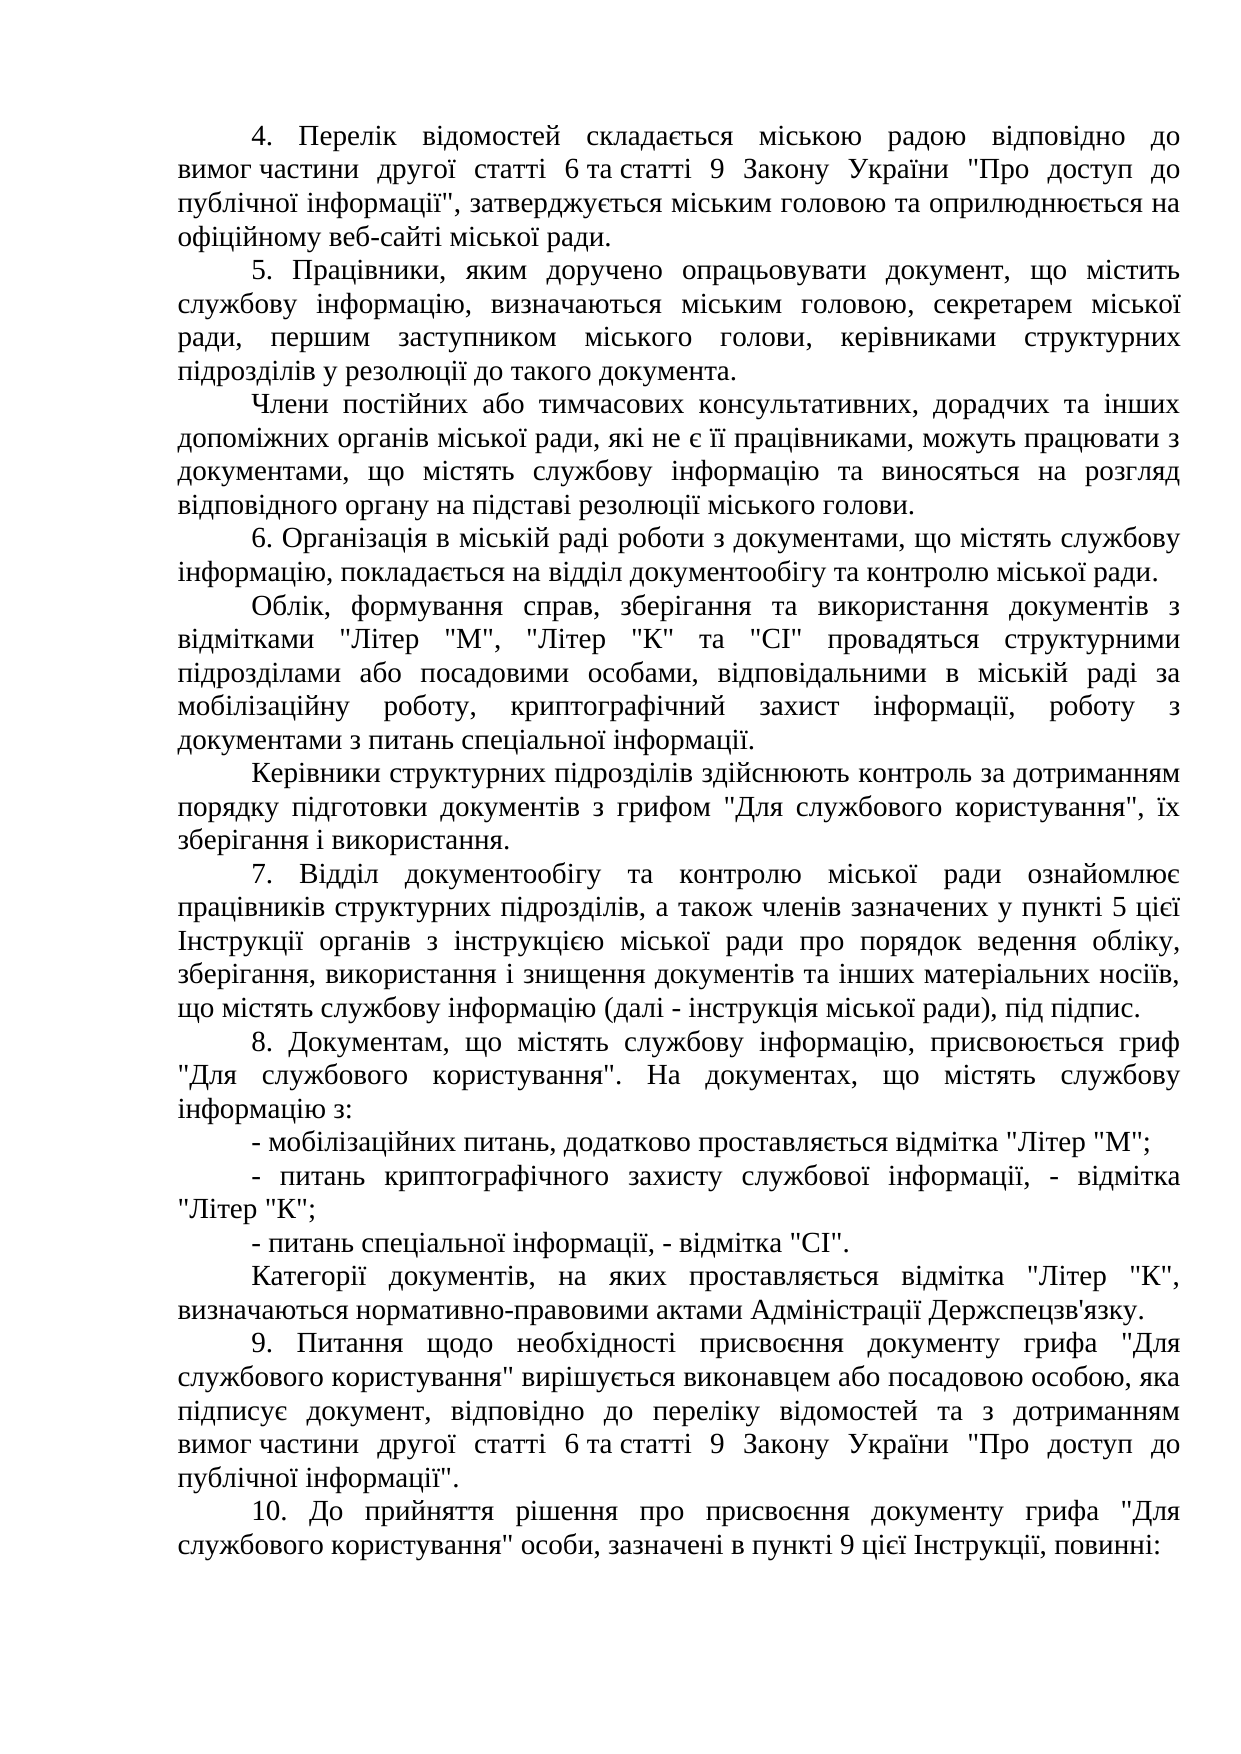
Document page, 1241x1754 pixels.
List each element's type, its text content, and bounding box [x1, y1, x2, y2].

subtitle 5. Працівники, яким доручено опрацьовувати документ, що містить службову інформацію, визначаються міським головою, секретарем міської ради, першим заступником міського голови, керівниками структурних підрозділів у резолюції до такого документа. [177, 252, 1181, 386]
subtitle 6. Організація в міській раді роботи з документами, що містять службову інформацію, покладається на відділ документообігу та контролю міської ради. [177, 521, 1181, 588]
subtitle - питань спеціальної інформації, - відмітка "СІ". [177, 1225, 1181, 1258]
subtitle Категорії документів, на яких проставляється відмітка "Літер "К", визначаються нормативно-правовими актами Адміністрації Держспецзв'язку. [177, 1258, 1181, 1326]
subtitle 9. Питання щодо необхідності присвоєння документу грифа "Для службового користування" вирішується виконавцем або посадовою особою, яка підписує документ, відповідно до переліку відомостей та з дотриманням вимог частини другої статті 6 та статті 9 Закону України "Про доступ до публічної інформації". [177, 1326, 1181, 1493]
subtitle Члени постійних або тимчасових консультативних, дорадчих та інших допоміжних органів міської ради, які не є її працівниками, можуть працювати з документами, що містять службову інформацію та виносяться на розгляд відповідного органу на підставі резолюції міського голови. [177, 386, 1181, 521]
subtitle 4. Перелік відомостей складається міською радою відповідно до вимог частини другої статті 6 та статті 9 Закону України "Про доступ до публічної інформації", затверджується міським головою та оприлюднюється на офіційному веб-сайті міської ради. [177, 118, 1181, 252]
subtitle Облік, формування справ, зберігання та використання документів з відмітками "Літер "М", "Літер "К" та "СІ" провадяться структурними підрозділами або посадовими особами, відповідальними в міській раді за мобілізаційну роботу, криптографічний захист інформації, роботу з документами з питань спеціальної інформації. [177, 588, 1181, 755]
subtitle 7. Відділ документообігу та контролю міської ради ознайомлює працівників структурних підрозділів, а також членів зазначених у пункті 5 цієї Інструкції органів з інструкцією міської ради про порядок ведення обліку, зберігання, використання і знищення документів та інших матеріальних носіїв, що містять службову інформацію (далі - інструкція міської ради), під підпис. [177, 856, 1181, 1024]
subtitle - питань криптографічного захисту службової інформації, - відмітка "Літер "К"; [177, 1158, 1181, 1225]
subtitle 8. Документам, що містять службову інформацію, присвоюється гриф "Для службового користування". На документах, що містять службову інформацію з: [177, 1024, 1181, 1124]
subtitle 10. До прийняття рішення про присвоєння документу грифа "Для службового користування" особи, зазначені в пункті 9 цієї Інструкції, повинні: [177, 1493, 1181, 1560]
subtitle Керівники структурних підрозділів здійснюють контроль за дотриманням порядку підготовки документів з грифом "Для службового користування", їх зберігання і використання. [177, 755, 1181, 856]
subtitle - мобілізаційних питань, додатково проставляється відмітка "Літер "М"; [177, 1124, 1181, 1158]
